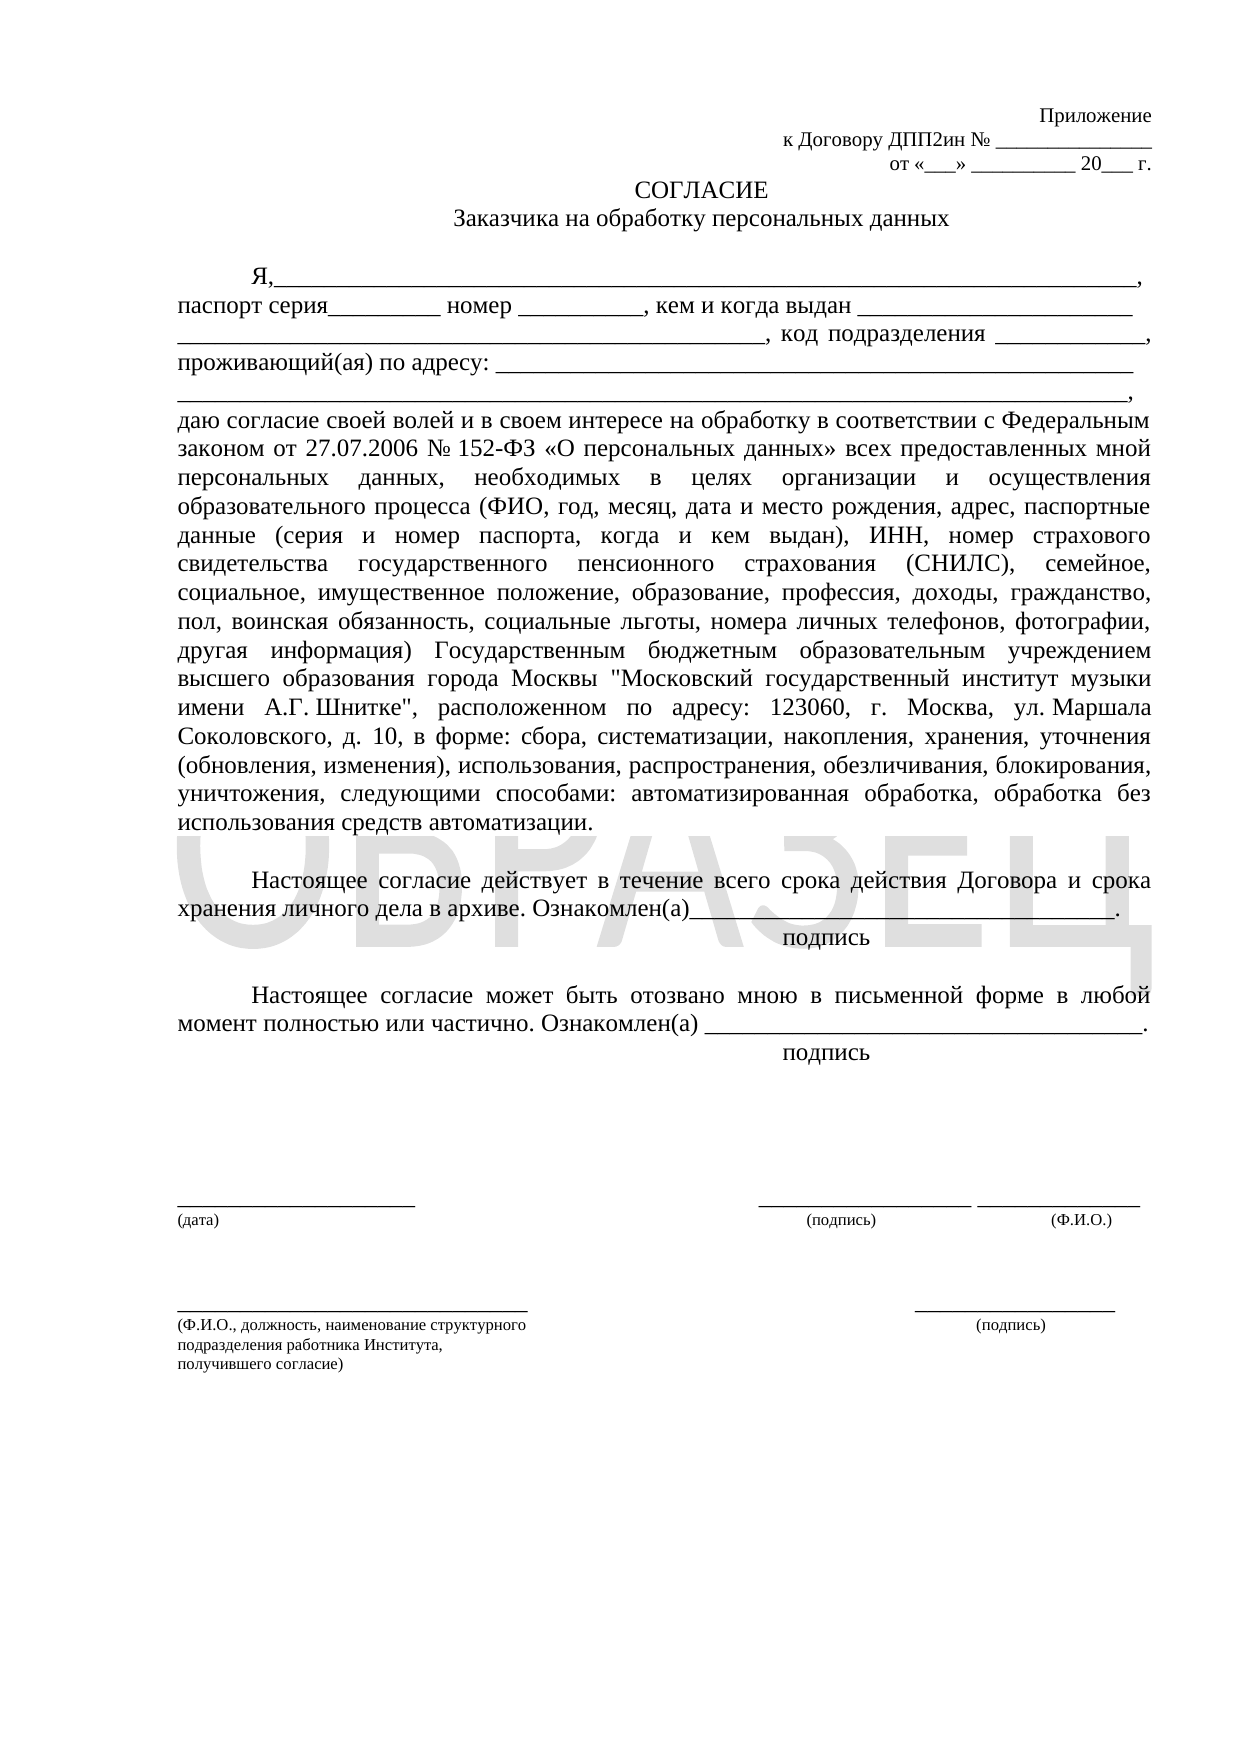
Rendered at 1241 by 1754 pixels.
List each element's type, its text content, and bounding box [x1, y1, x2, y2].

text Приложение [177, 102, 1152, 127]
text от «___» __________ 20___ г. [177, 151, 1152, 175]
text подпись [177, 922, 1152, 951]
text СОГЛАСИЕ [177, 175, 1152, 203]
text подразделения работника Института, [177, 1334, 1152, 1353]
text ___________________ _________________ _____________ [177, 1181, 1152, 1210]
text паспорт серия_________ номер __________, кем и когда выдан ______________________ [177, 290, 1152, 318]
text Заказчика на обработку персональных данных [177, 203, 1152, 232]
text Настоящее согласие может быть отозвано мною в письменной форме в любой момент полностью или частично. Ознакомлен(а) ___________________________________. [177, 980, 1152, 1037]
text ____________________________ ________________ [177, 1286, 1152, 1315]
text получившего согласие) [177, 1353, 1152, 1373]
text (дата) (подпись) (Ф.И.О.) [177, 1210, 1152, 1229]
text (Ф.И.О., должность, наименование структурного (подпись) [177, 1315, 1152, 1334]
text Настоящее согласие действует в течение всего срока действия Договора и срока хранения личного дела в архиве. Ознакомлен(а)__________________________________. [177, 865, 1152, 922]
text подпись [177, 1037, 1152, 1066]
text Я,_____________________________________________________________________, [177, 261, 1152, 290]
text к Договору ДПП2ин № _______________ [177, 127, 1152, 151]
text ____________________________________________________________________________, даю согласие своей волей и в своем интересе на обработку в соответствии с Федеральным законом от 27.07.2006 № 152-ФЗ «О персональных данных» всех предоставленных мной персональных данных, необходимых в целях организации и осуществления образовательного процесса (ФИО, год, месяц, дата и место рождения, адрес, паспортные данные (серия и номер паспорта, когда и кем выдан), ИНН, номер страхового свидетельства государственного пенсионного страхования (СНИЛС), семейное, социальное, имущественное положение, образование, профессия, доходы, гражданство, пол, воинская обязанность, социальные льготы, номера личных телефонов, фотографии, другая информация) Государственным бюджетным образовательным учреждением высшего образования города Москвы "Московский государственный институт музыки имени А.Г. Шнитке", расположенном по адресу: 123060, г. Москва, ул. Маршала Соколовского, д. 10, в форме: сбора, систематизации, накопления, хранения, уточнения (обновления, изменения), использования, распространения, обезличивания, блокирования, уничтожения, следующими способами: автоматизированная обработка, обработка без использования средств автоматизации. [177, 376, 1152, 836]
text _______________________________________________, код подразделения ____________, проживающий(ая) по адресу: ___________________________________________________ [177, 318, 1152, 376]
